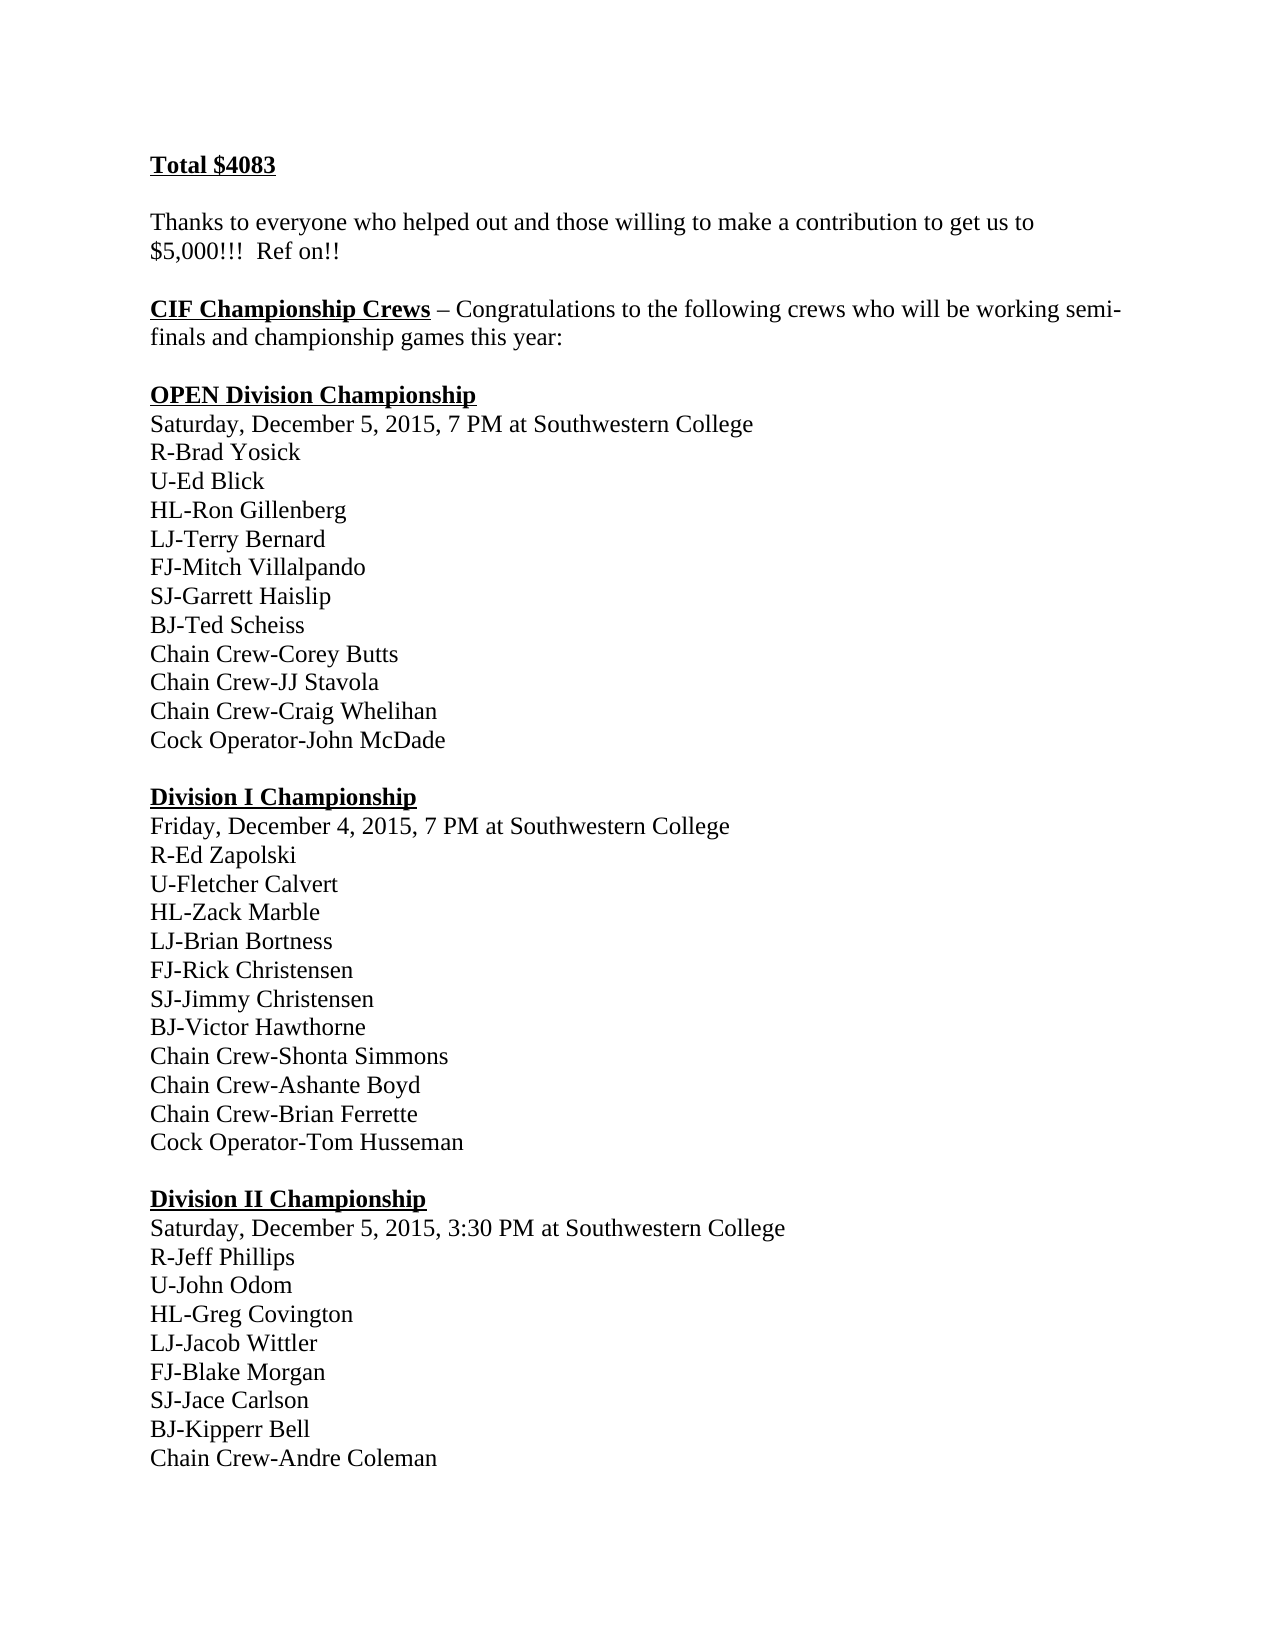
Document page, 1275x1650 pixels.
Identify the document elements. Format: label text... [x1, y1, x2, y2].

text HL-Ron Gillenberg [150, 495, 1125, 524]
text BJ-Ted Scheiss [150, 610, 1125, 639]
text SJ-Garrett Haislip [150, 581, 1125, 610]
text CIF Championship Crews – Congratulations to the following crews who will be working semi-finals and championship games this year: [150, 294, 1125, 351]
text U-Fletcher Calvert [150, 869, 1125, 897]
text LJ-Terry Bernard [150, 524, 1125, 552]
text LJ-Jacob Wittler [150, 1328, 1125, 1357]
text SJ-Jace Carlson [150, 1386, 1125, 1414]
text Friday, December 4, 2015, 7 PM at Southwestern College [150, 811, 1125, 840]
text LJ-Brian Bortness [150, 926, 1125, 955]
text Saturday, December 5, 2015, 7 PM at Southwestern College [150, 409, 1125, 437]
text SJ-Jimmy Christensen [150, 984, 1125, 1012]
text R-Jeff Phillips [150, 1242, 1125, 1271]
text FJ-Mitch Villalpando [150, 552, 1125, 581]
text Chain Crew-Shonta Simmons [150, 1041, 1125, 1070]
text R-Brad Yosick [150, 437, 1125, 466]
text FJ-Rick Christensen [150, 955, 1125, 984]
text Chain Crew-Brian Ferrette [150, 1099, 1125, 1127]
text U-Ed Blick [150, 466, 1125, 495]
text HL-Zack Marble [150, 897, 1125, 926]
text Cock Operator-Tom Husseman [150, 1127, 1125, 1156]
text Division I Championship [150, 782, 1125, 811]
text Division II Championship [150, 1184, 1125, 1213]
text Cock Operator-John McDade [150, 725, 1125, 754]
text Chain Crew-JJ Stavola [150, 667, 1125, 696]
text Chain Crew-Andre Coleman [150, 1443, 1125, 1472]
text HL-Greg Covington [150, 1299, 1125, 1328]
text Chain Crew-Ashante Boyd [150, 1070, 1125, 1099]
text U-John Odom [150, 1271, 1125, 1299]
text Thanks to everyone who helped out and those willing to make a contribution to get us to $5,000!!! Ref on!! [150, 207, 1125, 265]
text BJ-Victor Hawthorne [150, 1012, 1125, 1041]
text BJ-Kipperr Bell [150, 1414, 1125, 1443]
text Chain Crew-Corey Butts [150, 639, 1125, 667]
text FJ-Blake Morgan [150, 1357, 1125, 1386]
text Chain Crew-Craig Whelihan [150, 696, 1125, 725]
text Total $4083 [150, 150, 1125, 179]
text R-Ed Zapolski [150, 840, 1125, 869]
text OPEN Division Championship [150, 380, 1125, 409]
text Saturday, December 5, 2015, 3:30 PM at Southwestern College [150, 1213, 1125, 1242]
